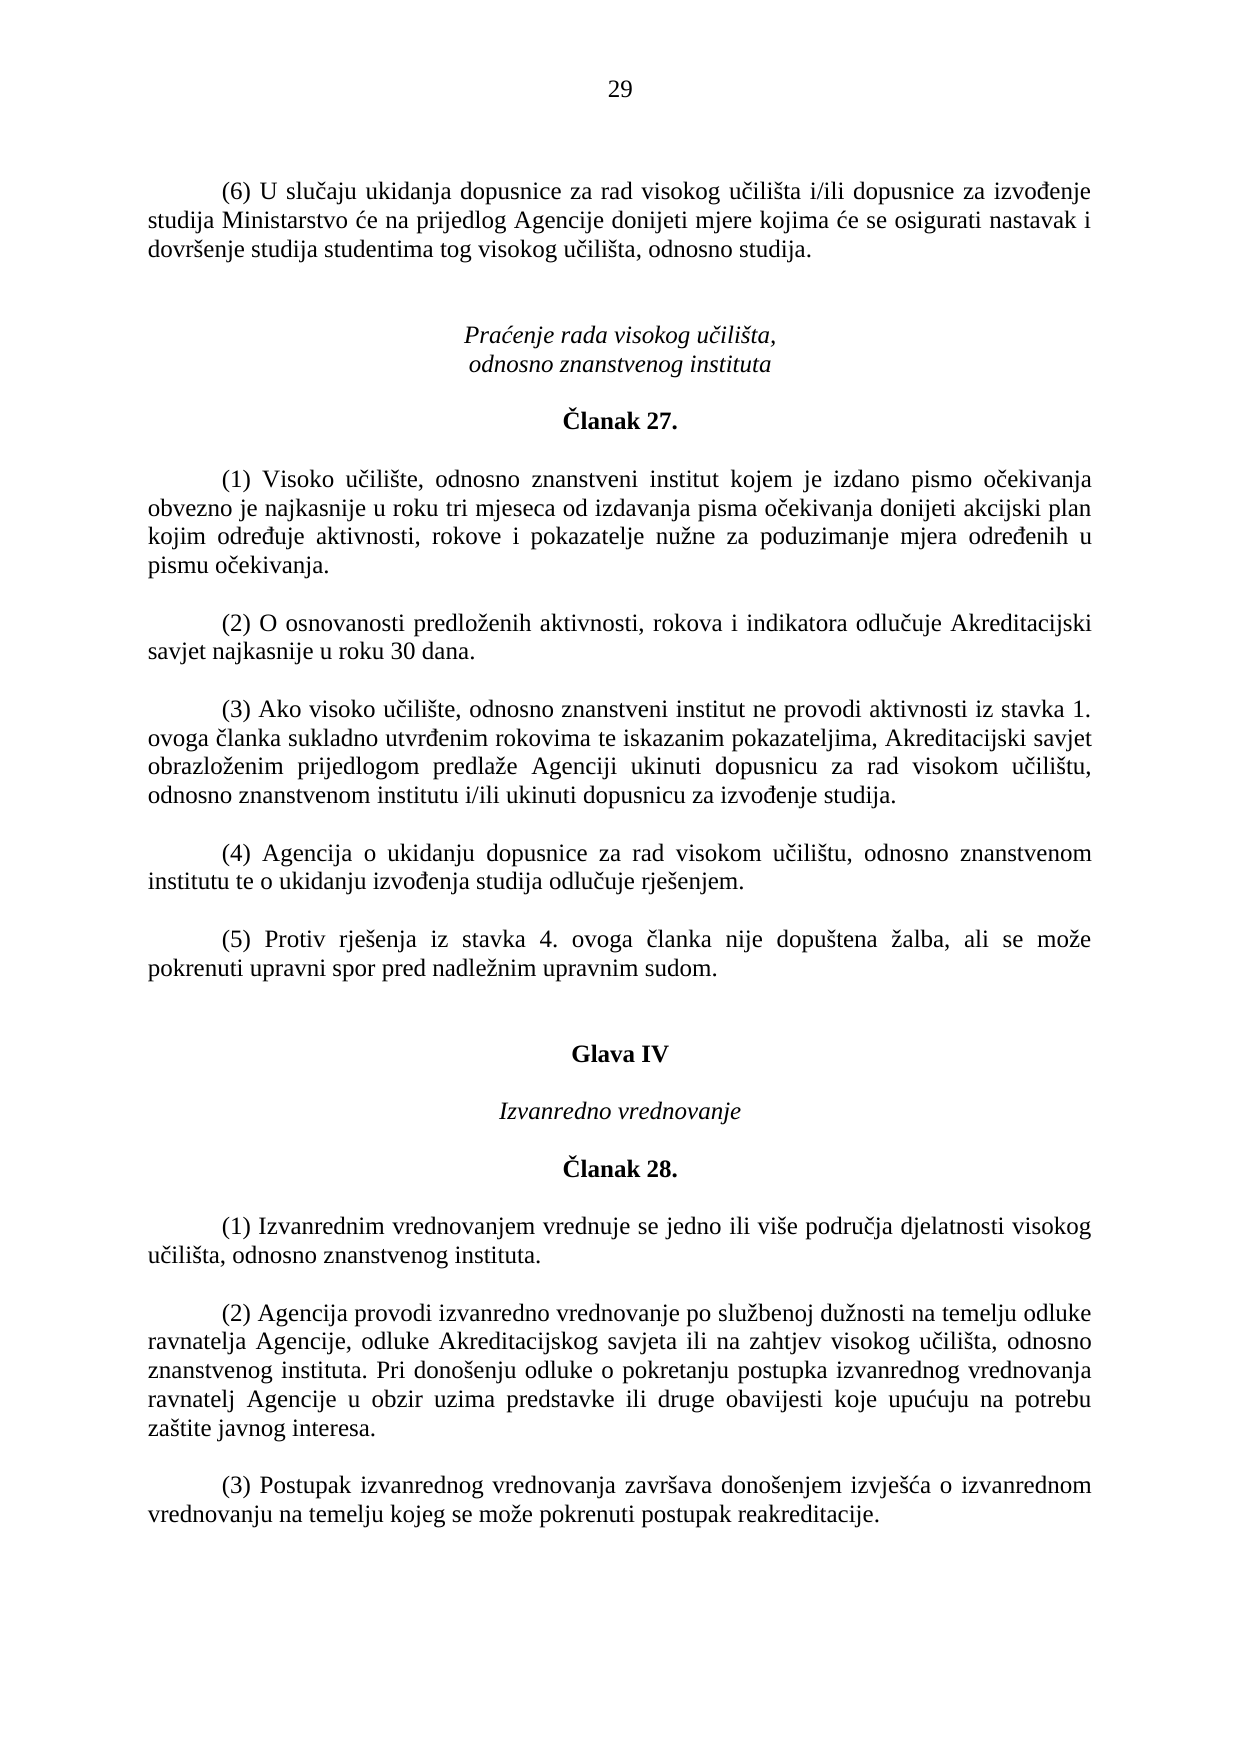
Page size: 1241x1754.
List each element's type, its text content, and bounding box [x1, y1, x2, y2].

text (6) U slučaju ukidanja dopusnice za rad visokog učilišta i/ili dopusnice za izvođenje studija Ministarstvo će na prijedlog Agencije donijeti mjere kojima će se osigurati nastavak i dovršenje studija studentima tog visokog učilišta, odnosno studija. [148, 176, 1092, 263]
text odnosno znanstvenog instituta [148, 349, 1092, 378]
list (5) Protiv rješenja iz stavka 4. ovoga članka nije dopuštena žalba, ali se može pokrenuti upravni spor pred nadležnim upravnim sudom. [148, 924, 1092, 981]
text Praćenje rada visokog učilišta, [148, 320, 1092, 349]
list (2) O osnovanosti predloženih aktivnosti, rokova i indikatora odlučuje Akreditacijski savjet najkasnije u roku 30 dana. [148, 608, 1092, 665]
list (1) Visoko učilište, odnosno znanstveni institut kojem je izdano pismo očekivanja obvezno je najkasnije u roku tri mjeseca od izdavanja pisma očekivanja donijeti akcijski plan kojim određuje aktivnosti, rokove i pokazatelje nužne za poduzimanje mjera određenih u pismu očekivanja. [148, 464, 1092, 579]
text Glava IV [148, 1039, 1092, 1068]
list (4) Agencija o ukidanju dopusnice za rad visokom učilištu, odnosno znanstvenom institutu te o ukidanju izvođenja studija odlučuje rješenjem. [148, 838, 1092, 895]
list (1) Izvanrednim vrednovanjem vrednuje se jedno ili više područja djelatnosti visokog učilišta, odnosno znanstvenog instituta. [148, 1211, 1092, 1269]
list (3) Postupak izvanrednog vrednovanja završava donošenjem izvješća o izvanrednom vrednovanju na temelju kojeg se može pokrenuti postupak reakreditacije. [148, 1470, 1092, 1528]
text Izvanredno vrednovanje [148, 1096, 1092, 1125]
list (3) Ako visoko učilište, odnosno znanstveni institut ne provodi aktivnosti iz stavka 1. ovoga članka sukladno utvrđenim rokovima te iskazanim pokazateljima, Akreditacijski savjet obrazloženim prijedlogom predlaže Agenciji ukinuti dopusnicu za rad visokom učilištu, odnosno znanstvenom institutu i/ili ukinuti dopusnicu za izvođenje studija. [148, 694, 1092, 809]
list (2) Agencija provodi izvanredno vrednovanje po službenoj dužnosti na temelju odluke ravnatelja Agencije, odluke Akreditacijskog savjeta ili na zahtjev visokog učilišta, odnosno znanstvenog instituta. Pri donošenju odluke o pokretanju postupka izvanrednog vrednovanja ravnatelj Agencije u obzir uzima predstavke ili druge obavijesti koje upućuju na potrebu zaštite javnog interesa. [148, 1298, 1092, 1441]
subtitle Članak 27. [148, 406, 1092, 435]
subtitle Članak 28. [148, 1154, 1092, 1183]
